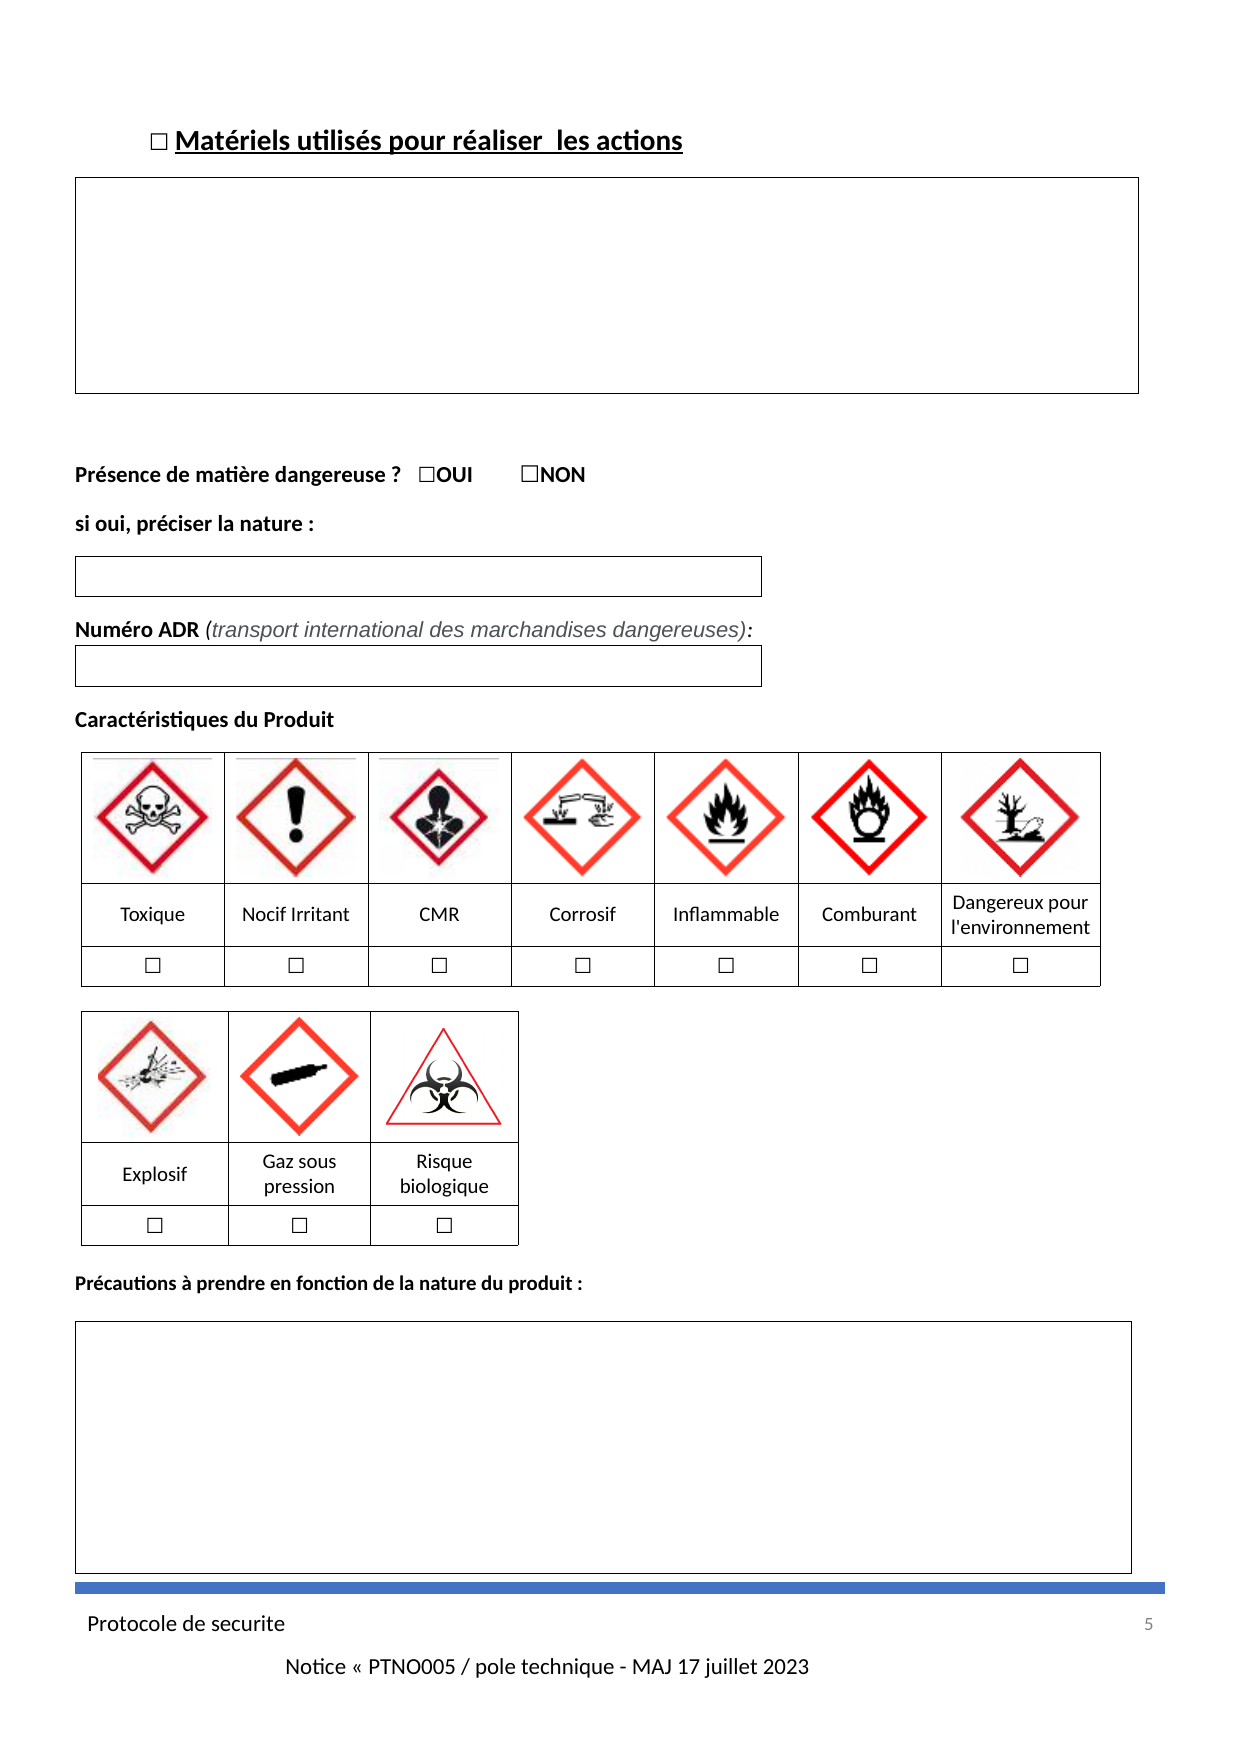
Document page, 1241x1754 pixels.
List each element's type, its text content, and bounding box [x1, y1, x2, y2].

picture [666, 758, 786, 877]
picture [810, 758, 929, 877]
picture [947, 758, 1094, 877]
table_header [369, 753, 511, 883]
table_cell Risque biologique [371, 1143, 518, 1205]
table_header [229, 1012, 370, 1142]
table_cell Gaz sous pression [229, 1143, 370, 1205]
table_cell Explosif [82, 1143, 228, 1205]
picture [385, 1028, 503, 1126]
table_cell Corrosif [512, 884, 654, 946]
picture [93, 758, 212, 877]
table_header [512, 753, 654, 883]
text si oui, préciser la nature : [75, 509, 1165, 537]
table_header [942, 753, 1100, 883]
picture [240, 1017, 359, 1136]
table_header [225, 753, 368, 883]
text Caractéristiques du Produit [75, 705, 1165, 733]
table_cell CMR [369, 884, 511, 946]
text Présence de matière dangereuse ? OUI NON [75, 458, 1165, 490]
table_cell Inflammable [655, 884, 798, 946]
table_cell Dangereux pour l'environnement [942, 884, 1100, 946]
table_header [82, 1012, 228, 1142]
text Précautions à prendre en fonction de la nature du produit : [75, 1271, 1165, 1296]
table_header [371, 1012, 518, 1142]
text Matériels utilisés pour réaliser les actions [75, 122, 1165, 157]
table_cell Toxique [82, 884, 224, 946]
picture [379, 758, 499, 877]
table_cell Nocif Irritant [225, 884, 368, 946]
table_header [82, 753, 224, 883]
text Numéro ADR (transport international des marchandises dangereuses): [75, 615, 1165, 686]
picture [523, 758, 642, 877]
table_header [799, 753, 941, 883]
table_header [655, 753, 798, 883]
picture [236, 758, 356, 877]
table_cell Comburant [799, 884, 941, 946]
picture [98, 1017, 211, 1137]
